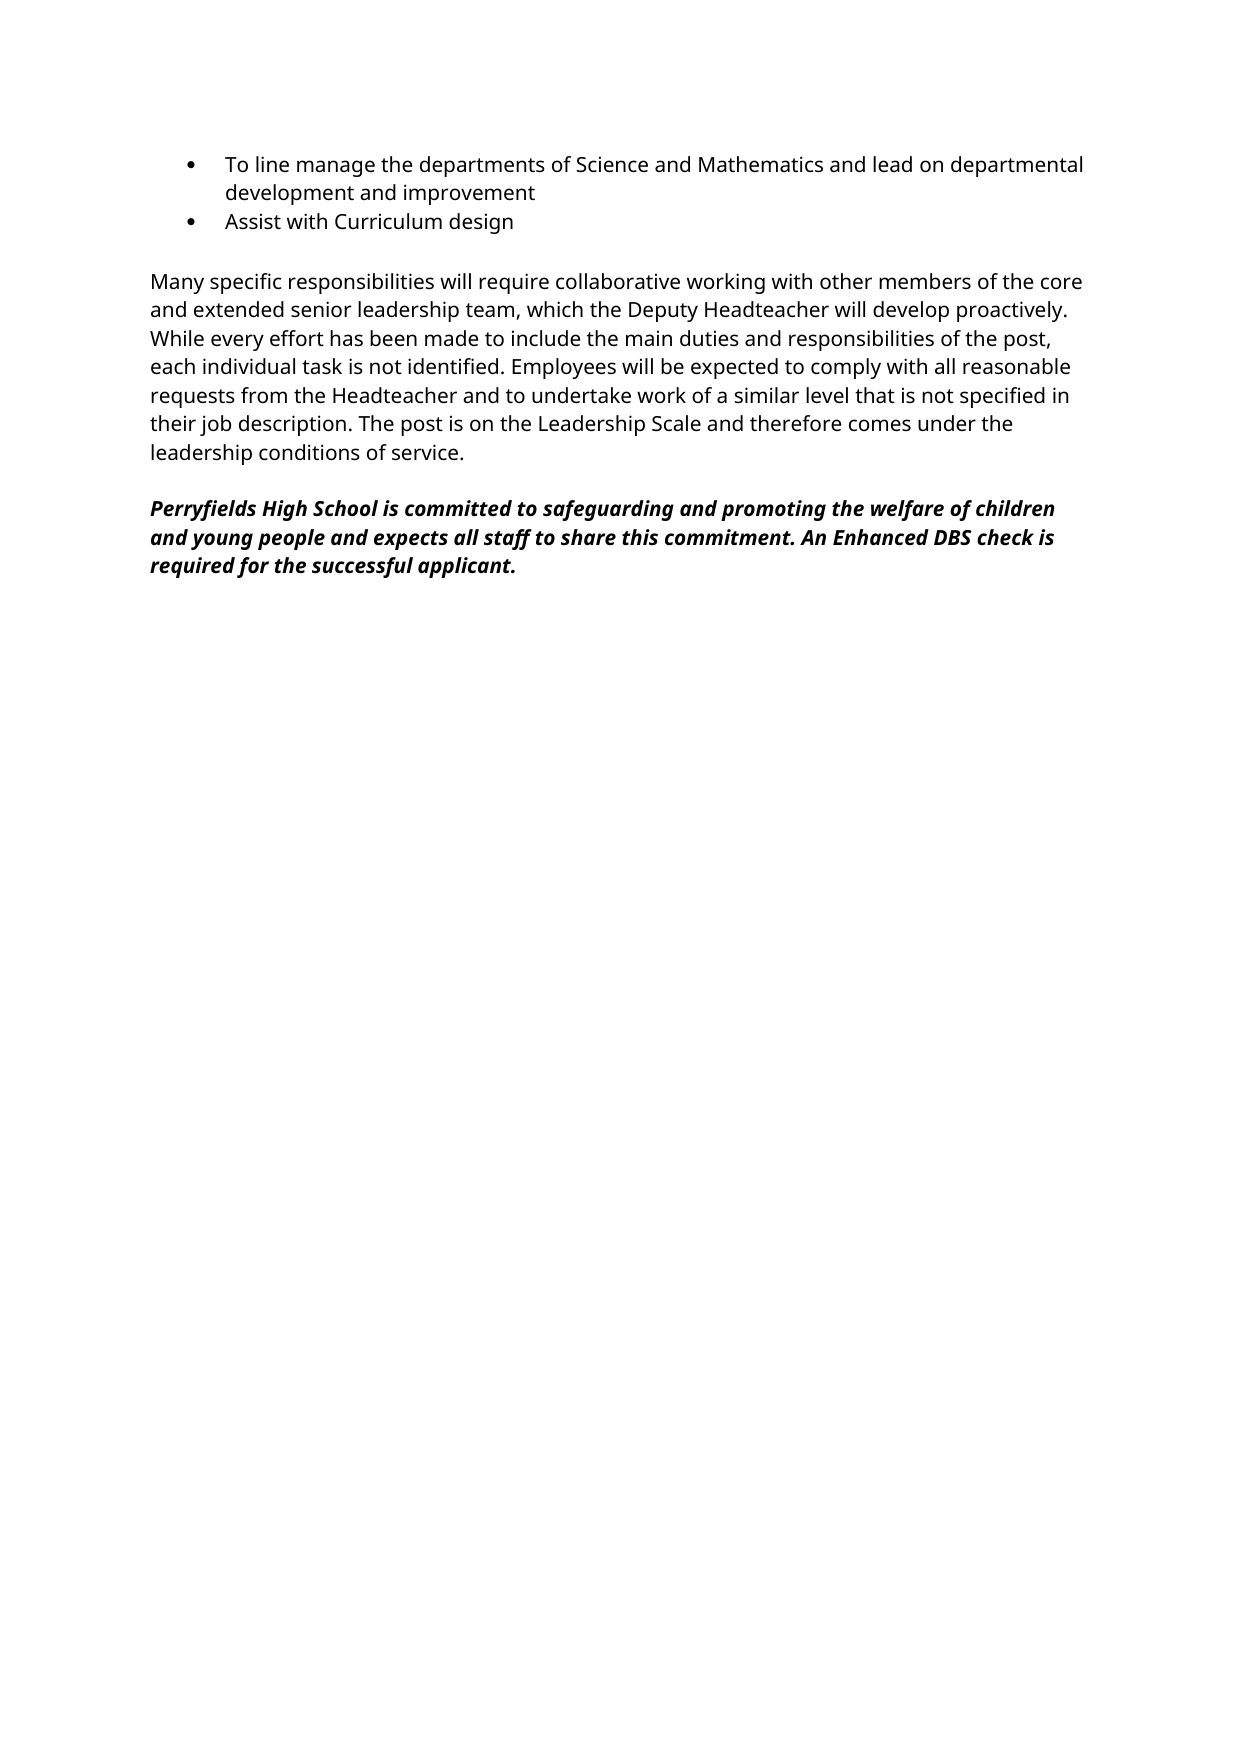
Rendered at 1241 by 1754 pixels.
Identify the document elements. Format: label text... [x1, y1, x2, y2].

text Many specific responsibilities will require collaborative working with other members of the core and extended senior leadership team, which the Deputy Headteacher will develop proactively. While every effort has been made to include the main duties and responsibilities of the post, each individual task is not identified. Employees will be expected to comply with all reasonable requests from the Headteacher and to undertake work of a similar level that is not specified in their job description. The post is on the Leadership Scale and therefore comes under the leadership conditions of service. [150, 267, 1090, 466]
text Perryfields High School is committed to safeguarding and promoting the welfare of children and young people and expects all staff to share this commitment. An Enhanced DBS check is required for the successful applicant. [150, 494, 1090, 580]
list To line manage the departments of Science and Mathematics and lead on departmental development and improvement [187, 150, 1090, 207]
list Assist with Curriculum design [187, 207, 1090, 235]
